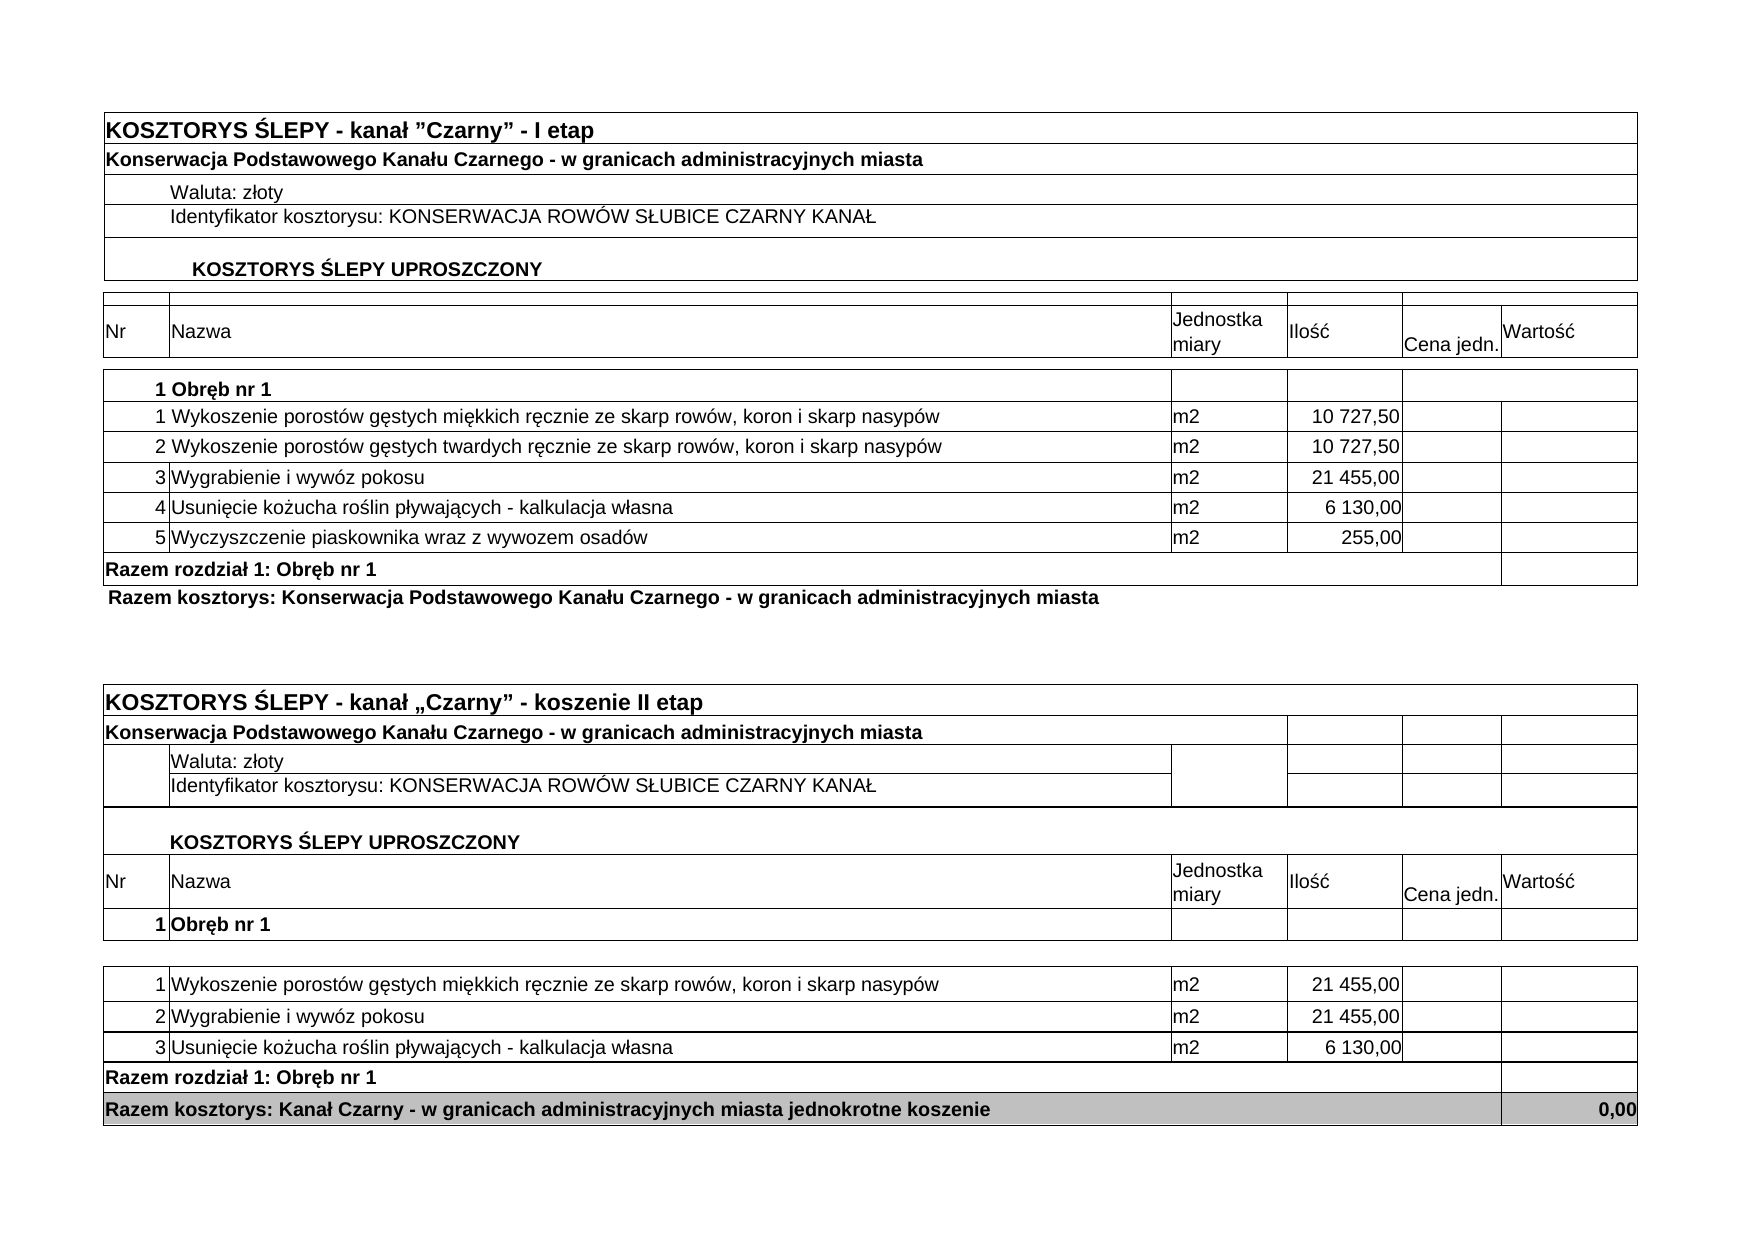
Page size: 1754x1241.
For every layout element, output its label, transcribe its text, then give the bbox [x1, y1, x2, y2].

table_cell 3 [104, 463, 169, 492]
table_header [170, 293, 1171, 305]
table_cell Usunięcie kożucha roślin pływających - kalkulacja własna [170, 493, 1171, 522]
table_header [1288, 293, 1402, 305]
table_cell 2 Wykoszenie porostów gęstych twardych ręcznie ze skarp rowów, koron i skarp nasypów [104, 432, 1171, 462]
table_cell Cena jedn. [1403, 306, 1501, 357]
table_cell 1 Wykoszenie porostów gęstych miękkich ręcznie ze skarp rowów, koron i skarp nasypów [104, 402, 1171, 431]
table_cell [1502, 463, 1637, 492]
table_cell Usunięcie kożucha roślin pływających - kalkulacja własna [170, 1033, 1171, 1061]
table_cell [1502, 1063, 1637, 1092]
table_cell [1502, 716, 1637, 744]
table_header 1 Obręb nr 1 [104, 370, 1171, 401]
table_cell KOSZTORYS ŚLEPY UPROSZCZONY [104, 808, 1637, 854]
table_cell Waluta: złoty [170, 745, 1171, 772]
table_cell Nazwa [170, 306, 1171, 357]
table_cell [1288, 716, 1402, 744]
table_cell m2 [1172, 1033, 1287, 1061]
table_cell Identyfikator kosztorysu: KONSERWACJA ROWÓW SŁUBICE CZARNY KANAŁ [105, 205, 1637, 237]
table_header [1403, 370, 1637, 401]
table_cell m2 [1172, 523, 1287, 552]
table_header [1403, 967, 1501, 1001]
table_cell [1403, 1002, 1501, 1031]
table_cell 4 [104, 493, 169, 522]
table_cell [1502, 523, 1637, 552]
table_cell [1403, 909, 1501, 940]
table_cell Konserwacja Podstawowego Kanału Czarnego - w granicach administracyjnych miasta [105, 144, 1637, 173]
table_cell [1502, 493, 1637, 522]
table_cell Jednostka miary [1172, 855, 1287, 907]
table_cell 21 455,00 [1288, 463, 1402, 492]
table_cell [1502, 1002, 1637, 1031]
table_cell [1403, 716, 1501, 744]
table_cell Wygrabienie i wywóz pokosu [170, 463, 1171, 492]
table_header [1172, 370, 1287, 401]
table_cell Razem kosztorys: Kanał Czarny - w granicach administracyjnych miasta jednokrotne koszenie [104, 1093, 1501, 1124]
table_cell [1288, 774, 1402, 806]
table_cell 5 [104, 523, 169, 552]
table_cell m2 [1172, 493, 1287, 522]
table_cell [1403, 523, 1501, 552]
table_cell 1 [104, 909, 169, 940]
table_cell [104, 745, 169, 806]
table_cell [1403, 402, 1501, 431]
table_cell 6 130,00 [1288, 1033, 1402, 1061]
table_header KOSZTORYS ŚLEPY - kanał „Czarny” - koszenie II etap [104, 685, 1637, 715]
table_cell [1172, 909, 1287, 940]
table_cell [1403, 463, 1501, 492]
table_header 21 455,00 [1288, 967, 1402, 1001]
table_header [1403, 293, 1637, 305]
table_cell [1502, 553, 1637, 585]
table_cell 6 130,00 [1288, 493, 1402, 522]
table_cell [1403, 493, 1501, 522]
table_cell [1403, 774, 1501, 806]
table_cell Cena jedn. [1403, 855, 1501, 907]
table_header [1502, 967, 1637, 1001]
table_cell Nr [104, 306, 169, 357]
table_cell [1403, 1033, 1501, 1061]
table_cell 0,00 [1502, 1093, 1637, 1124]
table_cell 10 727,50 [1288, 432, 1402, 462]
table_cell Jednostka miary [1172, 306, 1287, 357]
table_cell Wartość [1502, 855, 1637, 907]
table_cell 21 455,00 [1288, 1002, 1402, 1031]
table_cell [1288, 745, 1402, 772]
table_cell Konserwacja Podstawowego Kanału Czarnego - w granicach administracyjnych miasta [104, 716, 1287, 744]
table_header Wykoszenie porostów gęstych miękkich ręcznie ze skarp rowów, koron i skarp nasypów [170, 967, 1171, 1001]
table_cell Wartość [1502, 306, 1637, 357]
table_cell Razem rozdział 1: Obręb nr 1 [104, 1063, 1501, 1092]
text Razem kosztorys: Konserwacja Podstawowego Kanału Czarnego - w granicach administracyjnych miasta [108, 586, 1638, 609]
table_cell Nazwa [170, 855, 1171, 907]
table_cell [1502, 745, 1637, 772]
table_cell [1502, 909, 1637, 940]
table_cell Ilość [1288, 855, 1402, 907]
table_header m2 [1172, 967, 1287, 1001]
table_cell Wyczyszczenie piaskownika wraz z wywozem osadów [170, 523, 1171, 552]
table_header KOSZTORYS ŚLEPY - kanał ”Czarny” - I etap [105, 113, 1637, 143]
table_cell [1502, 402, 1637, 431]
table_cell m2 [1172, 463, 1287, 492]
table_cell [1502, 774, 1637, 806]
table_cell Ilość [1288, 306, 1402, 357]
table_cell Wygrabienie i wywóz pokosu [170, 1002, 1171, 1031]
table_cell 10 727,50 [1288, 402, 1402, 431]
table_header [1288, 370, 1402, 401]
table_cell m2 [1172, 432, 1287, 462]
table_cell KOSZTORYS ŚLEPY UPROSZCZONY [105, 238, 1637, 280]
table_cell [1403, 745, 1501, 772]
table_cell m2 [1172, 402, 1287, 431]
table_cell m2 [1172, 1002, 1287, 1031]
table_cell [1403, 432, 1501, 462]
table_cell [1288, 909, 1402, 940]
table_cell Nr [104, 855, 169, 907]
table_header 1 [104, 967, 169, 1001]
table_header [1172, 293, 1287, 305]
table_cell 255,00 [1288, 523, 1402, 552]
table_cell [1502, 432, 1637, 462]
table_cell Obręb nr 1 [170, 909, 1171, 940]
table_cell [1172, 745, 1287, 806]
table_cell Identyfikator kosztorysu: KONSERWACJA ROWÓW SŁUBICE CZARNY KANAŁ [170, 774, 1171, 806]
table_header [104, 293, 169, 305]
table_cell 2 [104, 1002, 169, 1031]
table_cell Waluta: złoty [105, 175, 1637, 203]
table_cell [1502, 1033, 1637, 1061]
table_cell Razem rozdział 1: Obręb nr 1 [104, 553, 1501, 585]
table_cell 3 [104, 1033, 169, 1061]
